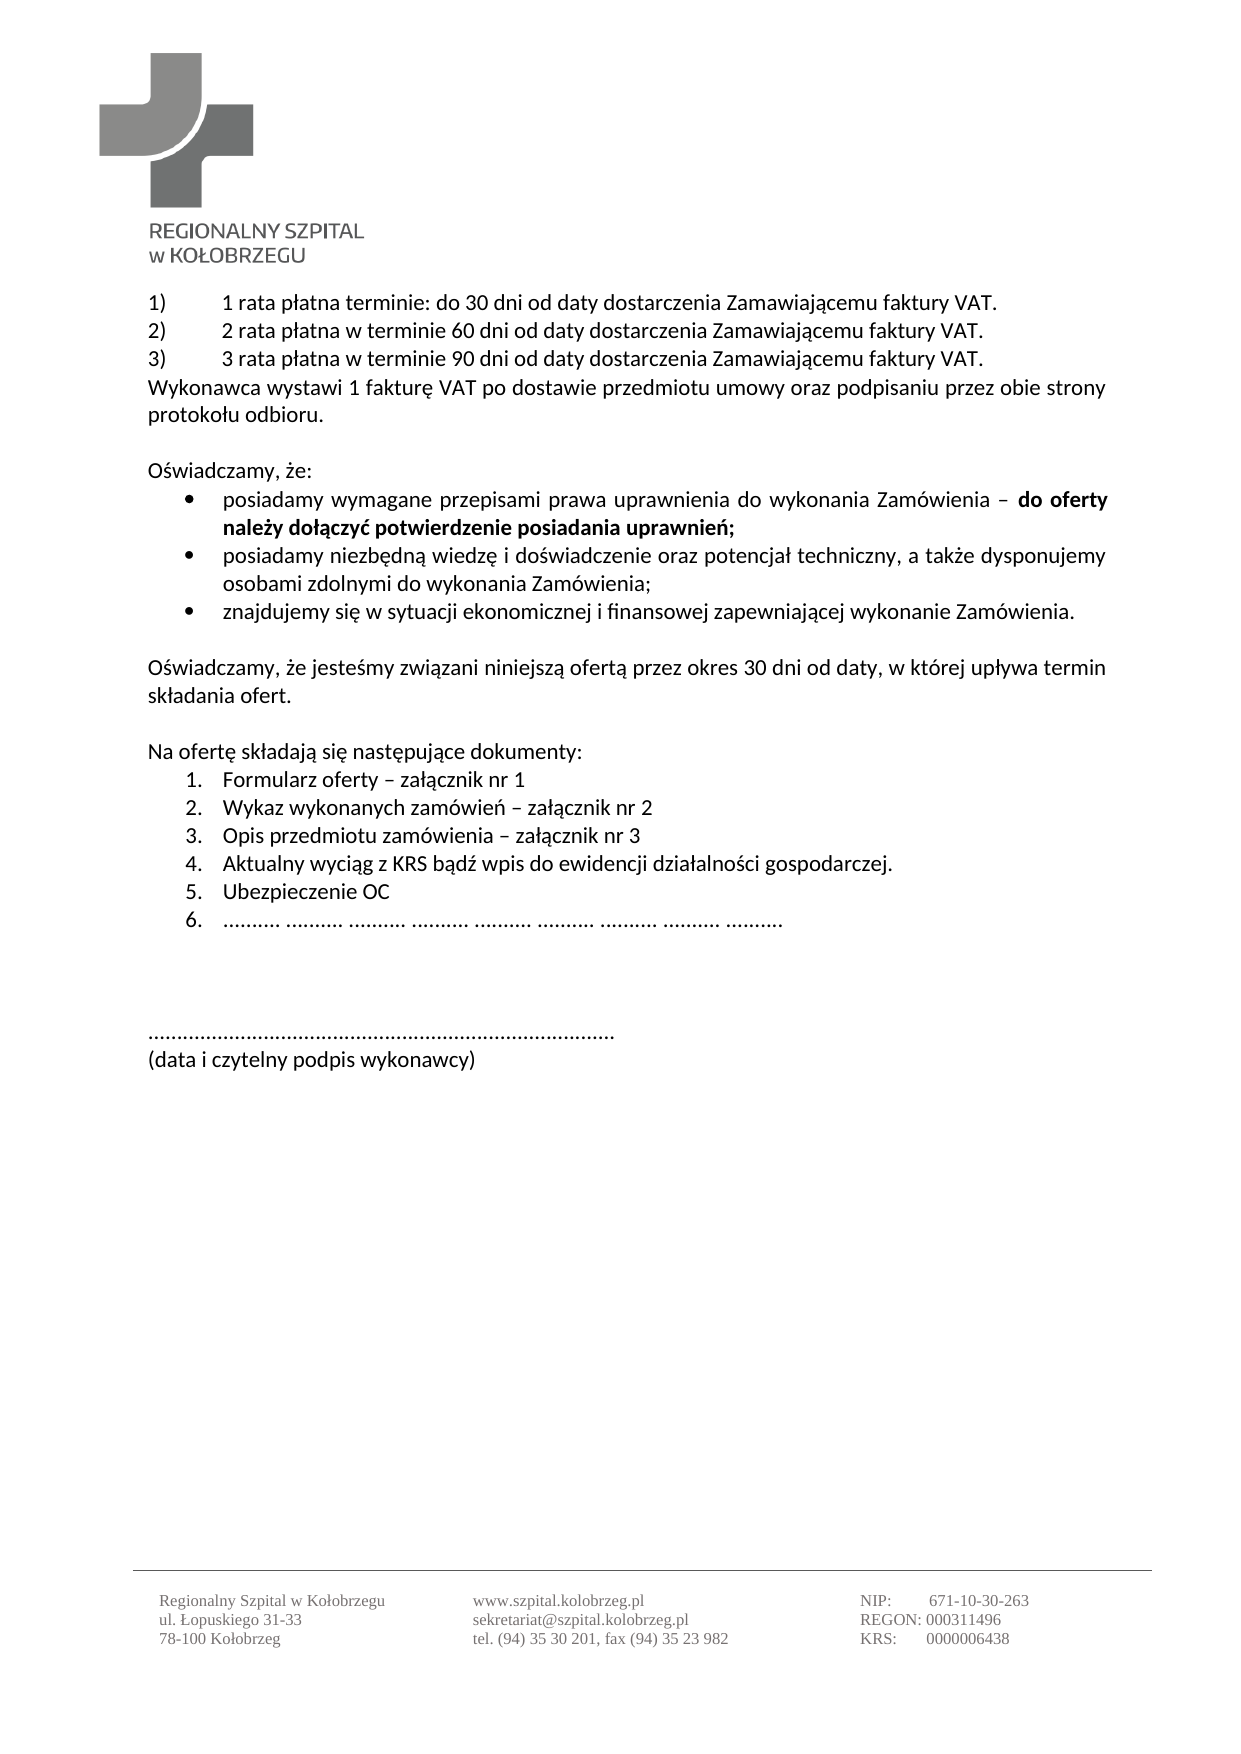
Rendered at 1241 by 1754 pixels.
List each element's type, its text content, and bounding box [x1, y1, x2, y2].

list posiadamy wymagane przepisami prawa uprawnienia do wykonania Zamówienia – do oferty należy dołączyć potwierdzenie posiadania uprawnień; [185, 485, 1108, 541]
list Wykaz wykonanych zamówień – załącznik nr 2 [185, 793, 1108, 821]
text ................................................................................. [148, 1017, 1108, 1045]
list Aktualny wyciąg z KRS bądź wpis do ewidencji działalności gospodarczej. [185, 849, 1108, 877]
list Ubezpieczenie OC [185, 877, 1108, 905]
list znajdujemy się w sytuacji ekonomicznej i finansowej zapewniającej wykonanie Zamówienia. [185, 597, 1108, 625]
text Oświadczamy, że jesteśmy związani niniejszą ofertą przez okres 30 dni od daty, w której upływa termin składania ofert. [148, 653, 1108, 709]
list posiadamy niezbędną wiedzę i doświadczenie oraz potencjał techniczny, a także dysponujemy osobami zdolnymi do wykonania Zamówienia; [185, 541, 1108, 597]
text Wykonawca wystawi 1 fakturę VAT po dostawie przedmiotu umowy oraz podpisaniu przez obie strony protokołu odbioru. [148, 373, 1108, 429]
list Formularz oferty – załącznik nr 1 [185, 765, 1108, 793]
list .......... .......... .......... .......... .......... .......... .......... .......... .......... [185, 905, 1108, 933]
picture [91, 46, 370, 276]
list Opis przedmiotu zamówienia – załącznik nr 3 [185, 821, 1108, 849]
text Na ofertę składają się następujące dokumenty: [148, 737, 1108, 765]
text (data i czytelny podpis wykonawcy) [148, 1045, 1108, 1073]
text 1) 1 rata płatna terminie: do 30 dni od daty dostarczenia Zamawiającemu faktury VAT. [148, 288, 1108, 317]
text 2) 2 rata płatna w terminie 60 dni od daty dostarczenia Zamawiającemu faktury VAT. [148, 317, 1108, 344]
text Oświadczamy, że: [148, 457, 1108, 485]
text 3) 3 rata płatna w terminie 90 dni od daty dostarczenia Zamawiającemu faktury VAT. [148, 344, 1108, 373]
